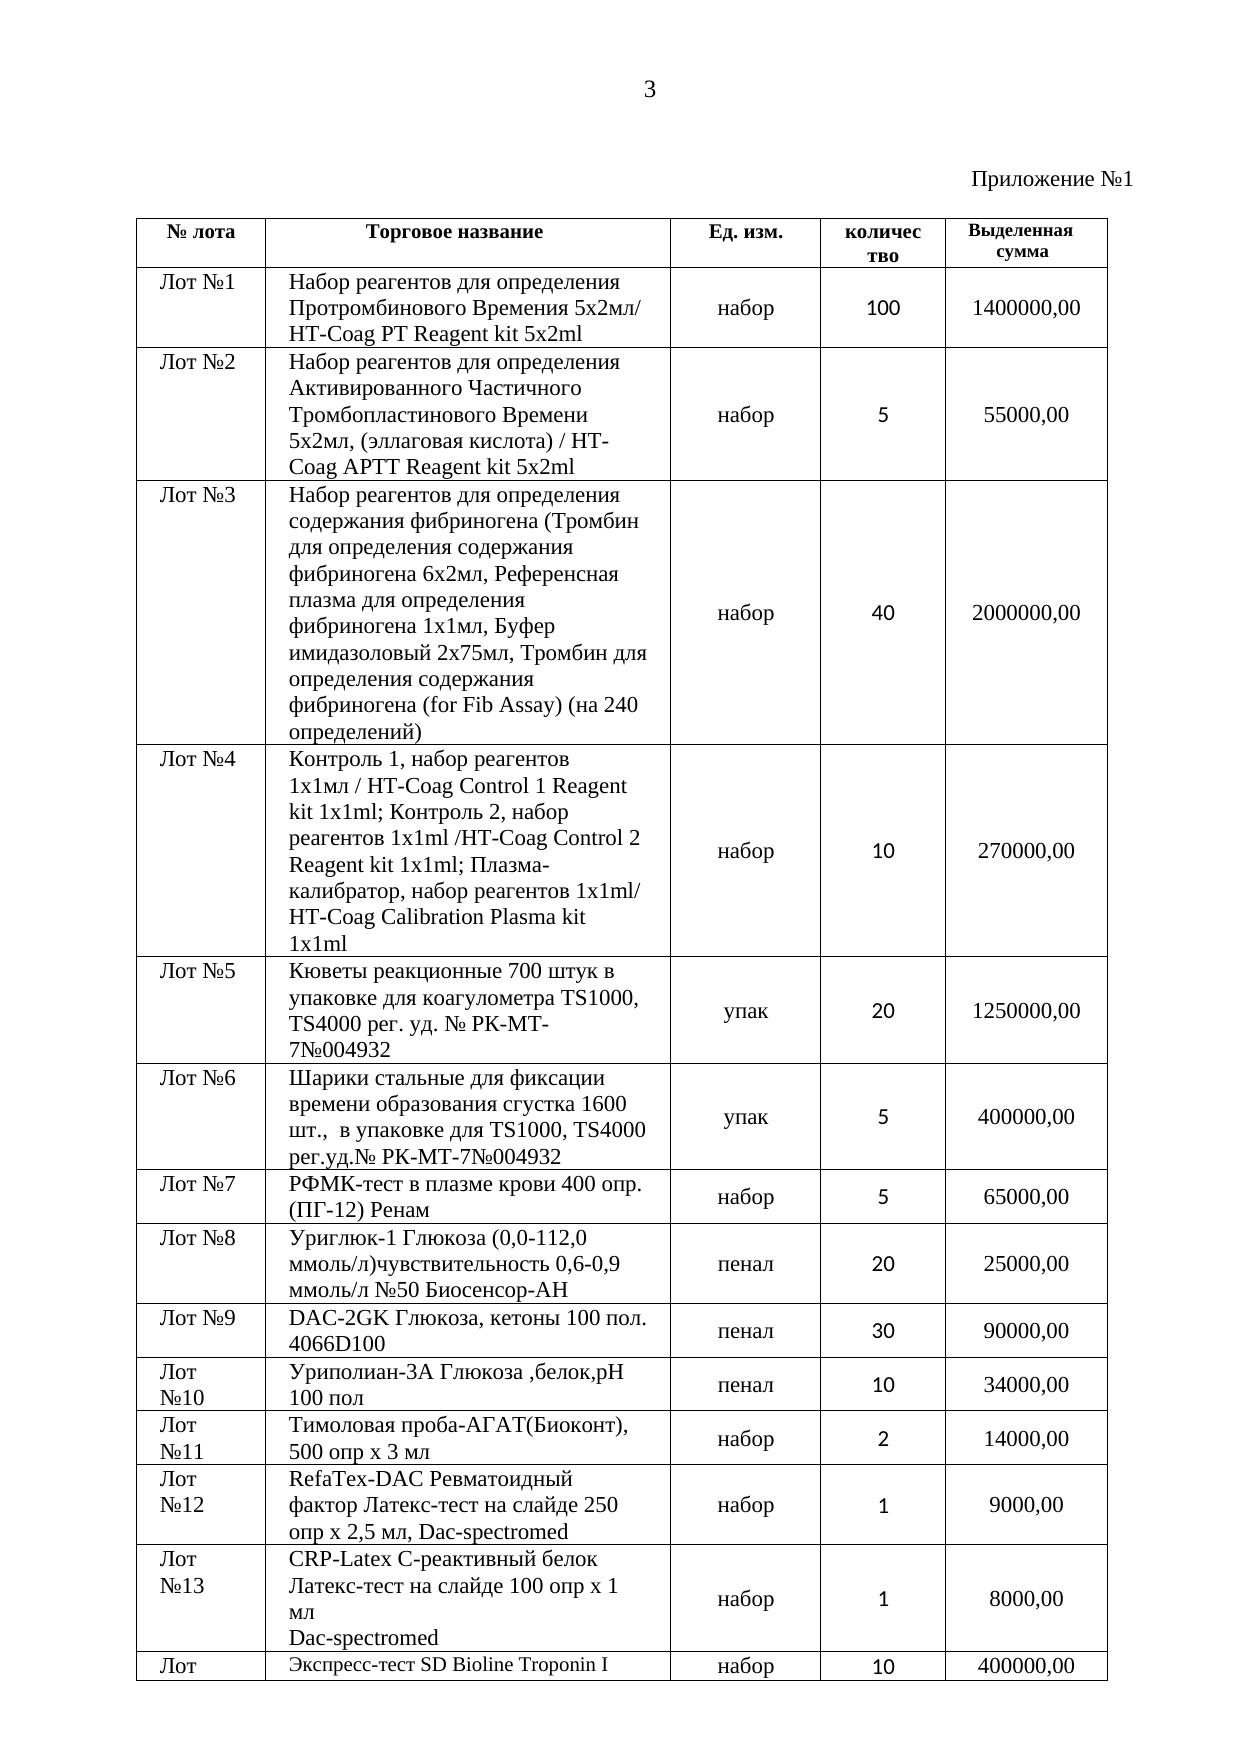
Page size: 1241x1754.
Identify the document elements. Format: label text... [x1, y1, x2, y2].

table_cell RefaTex-DAC Ревматоидный фактор Латекс-тест на слайде 250 опр х 2,5 мл, Dac-spectromed [266, 1465, 670, 1544]
table_cell набор [671, 1411, 820, 1464]
table_cell Лот №13 [137, 1545, 265, 1651]
table_header Выделенная сумма [946, 219, 1107, 267]
table_cell 2 [821, 1411, 945, 1464]
table_cell Лот №4 [137, 745, 265, 956]
table_cell набор [671, 745, 820, 956]
table_cell 5 [821, 348, 945, 480]
table_cell 9000,00 [946, 1465, 1107, 1544]
text Приложение №1 [148, 131, 1152, 191]
table_cell Кюветы реакционные 700 штук в упаковке для коагулометра TS1000, TS4000 рег. уд. № РК-МТ-7№004932 [266, 957, 670, 1063]
table_cell набор [671, 1465, 820, 1544]
table_cell 10 [821, 1358, 945, 1410]
table_cell 100 [821, 268, 945, 347]
table_cell Набор реагентов для определения содержания фибриногена (Тромбин для определения содержания фибриногена 6х2мл, Референсная плазма для определения фибриногена 1х1мл, Буфер имидазоловый 2х75мл, Тромбин для определения содержания фибриногена (for Fib Assay) (на 240 определений) [266, 481, 670, 744]
table_cell Уриполиан-3А Глюкоза ,белок,рН 100 пол [266, 1358, 670, 1410]
table_cell Лот №11 [137, 1411, 265, 1464]
table_cell Лот №9 [137, 1304, 265, 1357]
table_cell Лот №12 [137, 1465, 265, 1544]
table_cell Уриглюк-1 Глюкоза (0,0-112,0 ммоль/л)чувствительность 0,6-0,9 ммоль/л №50 Биосенсор-АН [266, 1224, 670, 1303]
table_cell Лот №10 [137, 1358, 265, 1410]
table_header Ед. изм. [671, 219, 820, 267]
table_cell CRP-Latex С-реактивный белок Латекс-тест на слайде 100 опр х 1 мл Dac-spectromed [266, 1545, 670, 1651]
table_cell 270000,00 [946, 745, 1107, 956]
table_header количество [821, 219, 945, 267]
table_cell 14000,00 [946, 1411, 1107, 1464]
table_cell Лот №5 [137, 957, 265, 1063]
table_cell Лот №3 [137, 481, 265, 744]
table_cell 5 [821, 1064, 945, 1169]
table_cell набор [671, 268, 820, 347]
table_cell 8000,00 [946, 1545, 1107, 1651]
table_cell 34000,00 [946, 1358, 1107, 1410]
table_cell 10 [821, 1652, 945, 1680]
table_cell набор [671, 348, 820, 480]
table_header Торговое название [266, 219, 670, 267]
table_cell 20 [821, 957, 945, 1063]
table_cell 25000,00 [946, 1224, 1107, 1303]
table_cell Шарики стальные для фиксации времени образования сгустка 1600 шт., в упаковке для TS1000, TS4000 рег.уд.№ РК-МТ-7№004932 [266, 1064, 670, 1169]
table_cell Лот №14 [137, 1652, 265, 1680]
table_cell DAC-2GK Глюкоза, кетоны 100 пол. 4066D100 [266, 1304, 670, 1357]
table_cell 55000,00 [946, 348, 1107, 480]
table_cell 1400000,00 [946, 268, 1107, 347]
table_cell 20 [821, 1224, 945, 1303]
table_cell РФМК-тест в плазме крови 400 опр. (ПГ-12) Ренам [266, 1170, 670, 1223]
table_cell 5 [821, 1170, 945, 1223]
table_cell Тимоловая проба-АГАТ(Биоконт), 500 опр х 3 мл [266, 1411, 670, 1464]
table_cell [266, 1652, 670, 1680]
table_cell пенал [671, 1358, 820, 1410]
table_cell 90000,00 [946, 1304, 1107, 1357]
table_cell 1250000,00 [946, 957, 1107, 1063]
table_cell 40 [821, 481, 945, 744]
table_cell пенал [671, 1224, 820, 1303]
table_cell 10 [821, 745, 945, 956]
table_header № лота [137, 219, 265, 267]
table_cell упак [671, 1064, 820, 1169]
table_cell 65000,00 [946, 1170, 1107, 1223]
table_cell Набор реагентов для определения Активированного Частичного Тромбопластинового Времени 5x2мл, (эллаговая кислота) / HT-Coag APTT Reagent kit 5x2ml [266, 348, 670, 480]
table_cell набор [671, 481, 820, 744]
table_cell 1 [821, 1465, 945, 1544]
table_cell 30 [821, 1304, 945, 1357]
table_cell 400000,00 [946, 1064, 1107, 1169]
table_cell Лот №7 [137, 1170, 265, 1223]
table_cell набор [671, 1545, 820, 1651]
table_cell упак [671, 957, 820, 1063]
table_cell 1 [821, 1545, 945, 1651]
table_cell Лот №8 [137, 1224, 265, 1303]
table_cell Лот №2 [137, 348, 265, 480]
table_cell набор [671, 1170, 820, 1223]
table_cell Набор реагентов для определения Протромбинового Времения 5x2мл/ HT-Coag PT Reagent kit 5x2ml [266, 268, 670, 347]
table_cell Лот №6 [137, 1064, 265, 1169]
table_cell 2000000,00 [946, 481, 1107, 744]
table_cell 400000,00 [946, 1652, 1107, 1680]
table_cell Лот №1 [137, 268, 265, 347]
table_cell пенал [671, 1304, 820, 1357]
table_cell Контроль 1, набор реагентов 1x1мл / HT-Coag Control 1 Reagent kit 1x1ml; Контроль 2, набор реагентов 1x1ml /HT-Coag Control 2 Reagent kit 1x1ml; Плазма-калибратор, набор реагентов 1x1ml/ HT-Coag Calibration Plasma kit 1x1ml [266, 745, 670, 956]
table_cell набор [671, 1652, 820, 1680]
